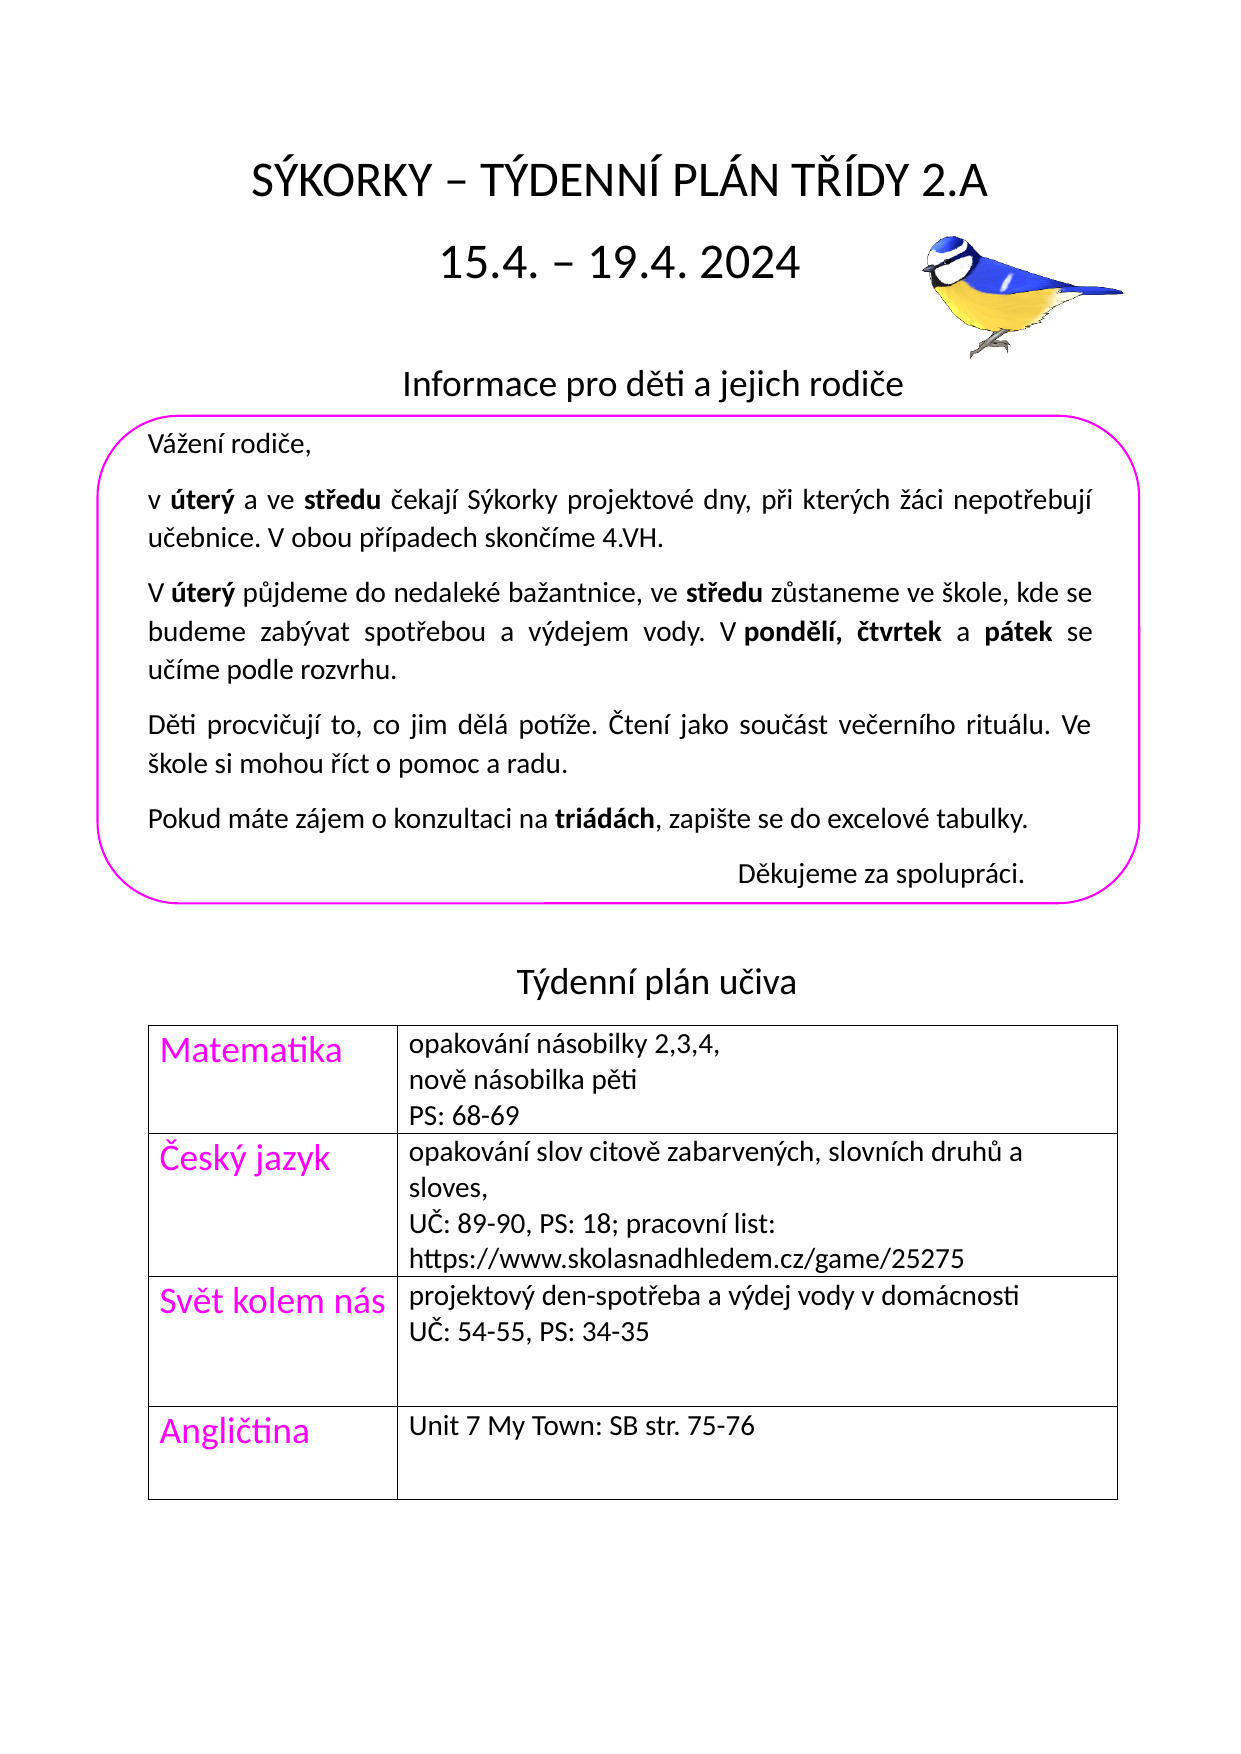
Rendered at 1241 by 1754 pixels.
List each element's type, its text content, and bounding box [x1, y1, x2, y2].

text SÝKORKY – TÝDENNÍ PLÁN TŘÍDY 2.A [148, 148, 1093, 209]
text Pokud máte zájem o konzultaci na triádách, zapište se do excelové tabulky. [148, 800, 1093, 835]
text Informace pro děti a jejich rodiče [148, 359, 1093, 405]
text Děkujeme za spolupráci. [148, 855, 1093, 891]
text Vážení rodiče, [148, 426, 1093, 461]
table_cell projektový den-spotřeba a výdej vody v domácnosti UČ: 54-55, PS: 34-35 [398, 1277, 1117, 1406]
table_cell Angličtina [149, 1407, 397, 1498]
table_cell Unit 7 My Town: SB str. 75-76 [398, 1407, 1117, 1498]
text Týdenní plán učiva [148, 958, 1093, 1004]
table_cell Český jazyk [149, 1134, 397, 1276]
table_cell Svět kolem nás [149, 1277, 397, 1406]
table_header opakování násobilky 2,3,4, nově násobilka pěti PS: 68-69 [398, 1026, 1117, 1132]
table_cell opakování slov citově zabarvených, slovních druhů a sloves, UČ: 89-90, PS: 18; pracovní list: https://www.skolasnadhledem.cz/game/25275 [398, 1134, 1117, 1276]
text 15.4. – 19.4. 2024 [148, 230, 888, 291]
table_header Matematika [149, 1026, 397, 1132]
text Děti procvičují to, co jim dělá potíže. Čtení jako součást večerního rituálu. Ve škole si mohou říct o pomoc a radu. [148, 706, 1093, 780]
picture [888, 210, 1152, 373]
text v úterý a ve středu čekají Sýkorky projektové dny, při kterých žáci nepotřebují učebnice. V obou případech skončíme 4.VH. [148, 481, 1093, 555]
text V úterý půjdeme do nedaleké bažantnice, ve středu zůstaneme ve škole, kde se budeme zabývat spotřebou a výdejem vody. V pondělí, čtvrtek a pátek se učíme podle rozvrhu. [148, 574, 1093, 687]
